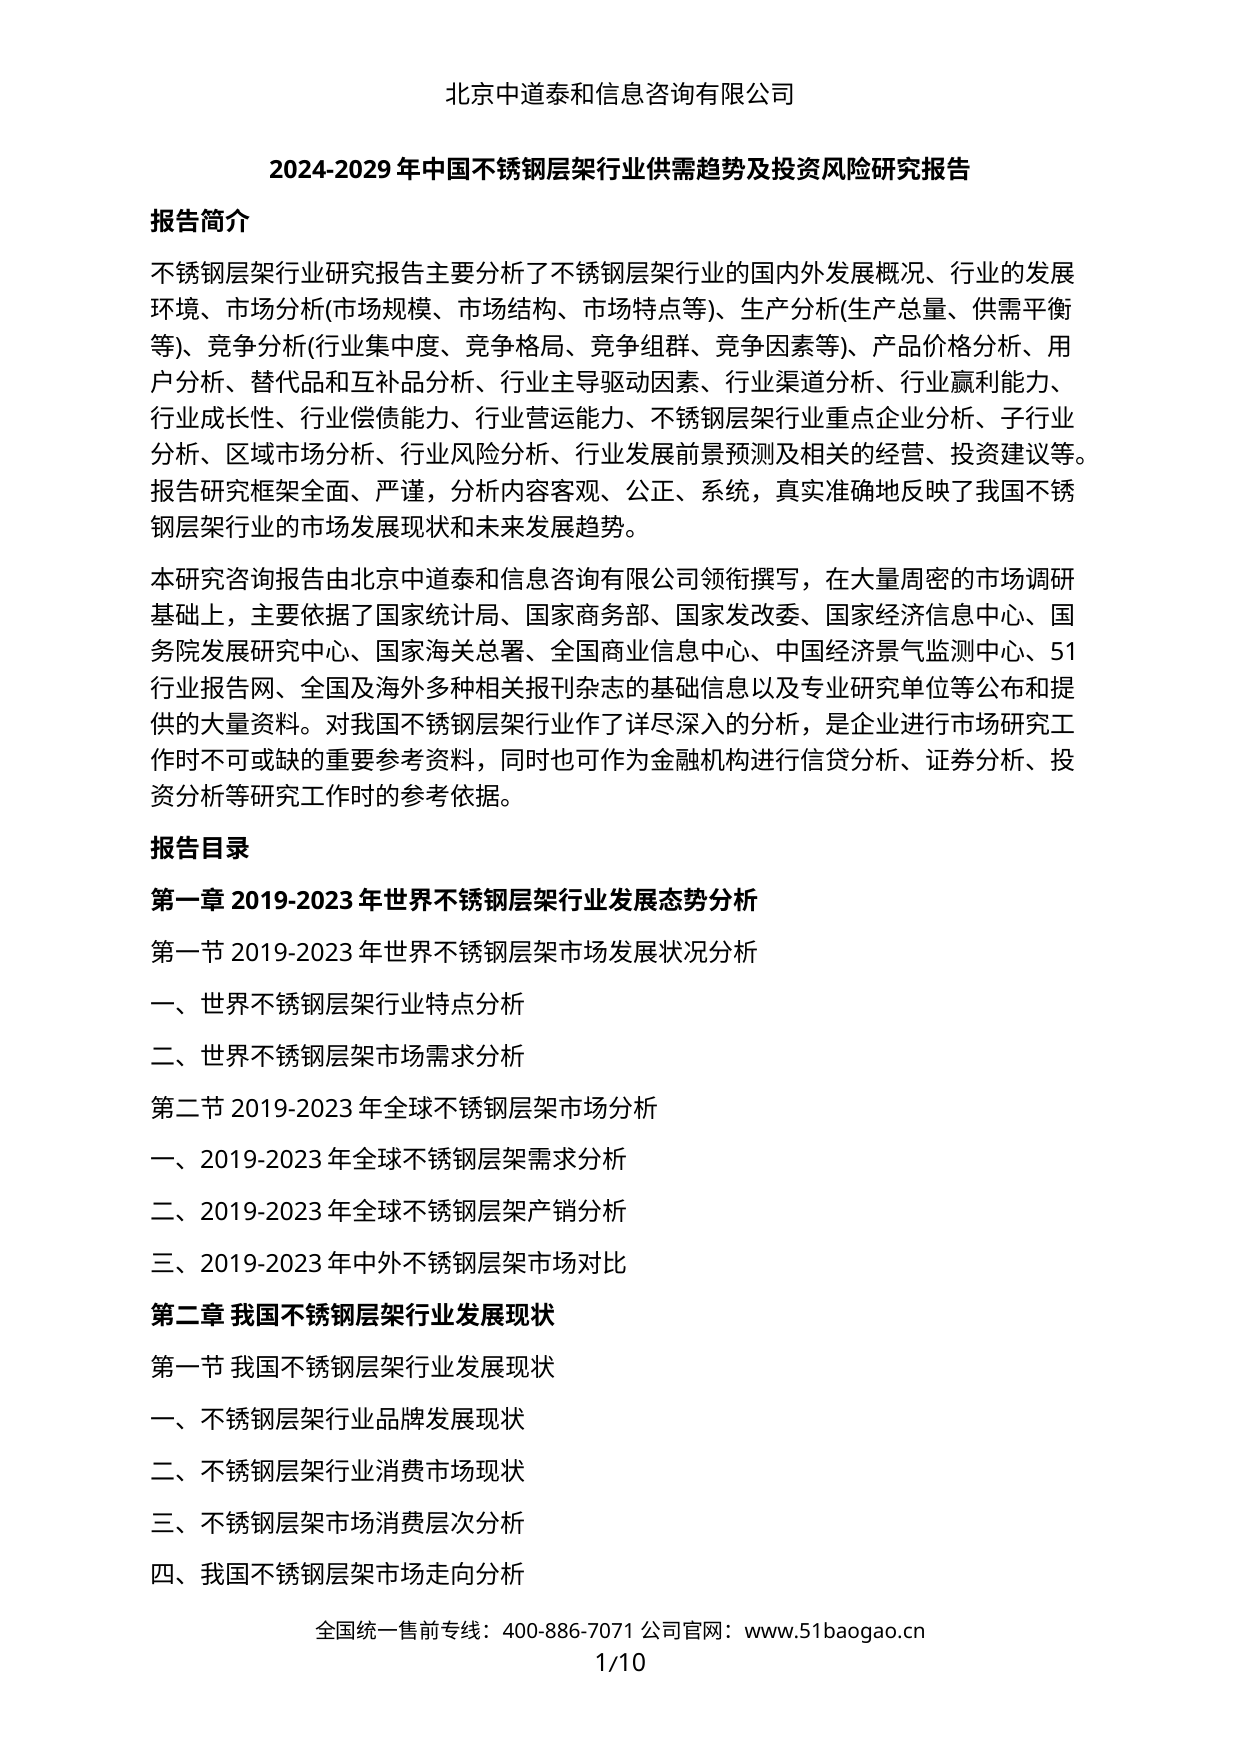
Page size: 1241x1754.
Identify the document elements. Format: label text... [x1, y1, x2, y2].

text 四、我国不锈钢层架市场走向分析 [150, 1555, 1090, 1591]
text 报告目录 [150, 829, 1090, 865]
text 2024-2029年中国不锈钢层架行业供需趋势及投资风险研究报告 [150, 150, 1090, 186]
text 一、2019-2023年全球不锈钢层架需求分析 [150, 1140, 1090, 1176]
text 第一节 我国不锈钢层架行业发展现状 [150, 1347, 1090, 1384]
text 二、世界不锈钢层架市场需求分析 [150, 1036, 1090, 1072]
text 一、不锈钢层架行业品牌发展现状 [150, 1399, 1090, 1436]
text 报告简介 [150, 202, 1090, 238]
text 不锈钢层架行业研究报告主要分析了不锈钢层架行业的国内外发展概况、行业的发展环境、市场分析(市场规模、市场结构、市场特点等)、生产分析(生产总量、供需平衡等)、竞争分析(行业集中度、竞争格局、竞争组群、竞争因素等)、产品价格分析、用户分析、替代品和互补品分析、行业主导驱动因素、行业渠道分析、行业赢利能力、行业成长性、行业偿债能力、行业营运能力、不锈钢层架行业重点企业分析、子行业分析、区域市场分析、行业风险分析、行业发展前景预测及相关的经营、投资建议等。报告研究框架全面、严谨，分析内容客观、公正、系统，真实准确地反映了我国不锈钢层架行业的市场发展现状和未来发展趋势。 [150, 254, 1090, 544]
text 三、2019-2023年中外不锈钢层架市场对比 [150, 1244, 1090, 1280]
text 第二章 我国不锈钢层架行业发展现状 [150, 1296, 1090, 1332]
text 一、世界不锈钢层架行业特点分析 [150, 984, 1090, 1021]
text 二、不锈钢层架行业消费市场现状 [150, 1451, 1090, 1487]
text 二、2019-2023年全球不锈钢层架产销分析 [150, 1192, 1090, 1228]
text 第二节 2019-2023年全球不锈钢层架市场分析 [150, 1088, 1090, 1124]
text 第一章 2019-2023年世界不锈钢层架行业发展态势分析 [150, 881, 1090, 917]
text 第一节 2019-2023年世界不锈钢层架市场发展状况分析 [150, 932, 1090, 969]
text 三、不锈钢层架市场消费层次分析 [150, 1503, 1090, 1539]
text 本研究咨询报告由北京中道泰和信息咨询有限公司领衔撰写，在大量周密的市场调研基础上，主要依据了国家统计局、国家商务部、国家发改委、国家经济信息中心、国务院发展研究中心、国家海关总署、全国商业信息中心、中国经济景气监测中心、51行业报告网、全国及海外多种相关报刊杂志的基础信息以及专业研究单位等公布和提供的大量资料。对我国不锈钢层架行业作了详尽深入的分析，是企业进行市场研究工作时不可或缺的重要参考资料，同时也可作为金融机构进行信贷分析、证券分析、投资分析等研究工作时的参考依据。 [150, 559, 1090, 813]
